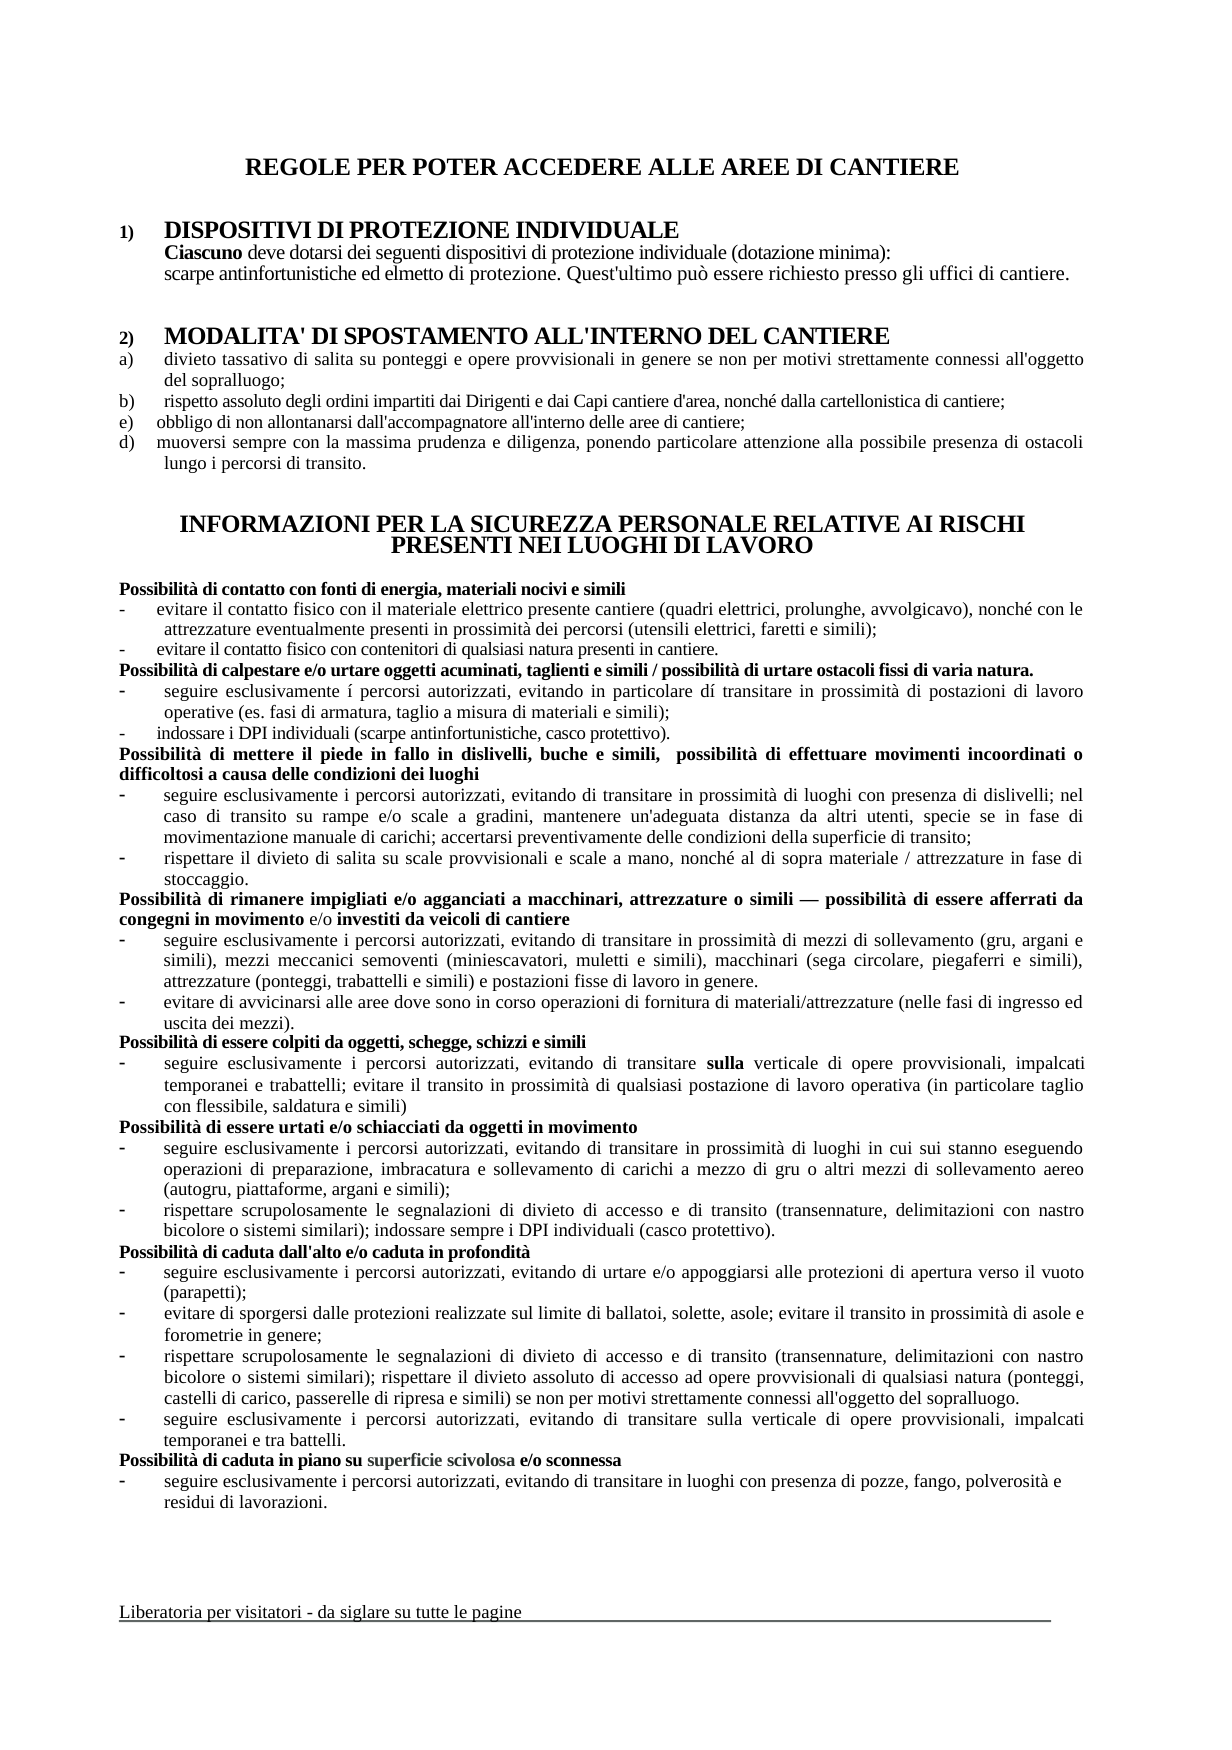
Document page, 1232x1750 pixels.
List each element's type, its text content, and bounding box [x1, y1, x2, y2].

text - indossare i DPI individuali (scarpe antinfortunistiche, casco protettivo). [119, 723, 1086, 744]
list seguire esclusivamente i percorsi autorizzati, evitando di transitare in prossimità di luoghi con presenza di dislivelli; nel caso di transito su rampe e/o scale a gradini, mantenere un'adeguata distanza da altri utenti, specie se in fase di movimentazione manuale di carichi; accertarsi preventivamente delle condizioni della superficie di transito; [119, 784, 1086, 847]
list rispettare il divieto di salita su scale provvisionali e scale a mano, nonché al di sopra materiale / attrezzature in fase di stoccaggio. [119, 847, 1086, 889]
list seguire esclusivamente i percorsi autorizzati, evitando di transitare sulla verticale di opere provvisionali, impalcati temporanei e tra battelli. [119, 1408, 1086, 1451]
list evitare di sporgersi dalle protezioni realizzate sul limite di ballatoi, solette, asole; evitare il transito in prossimità di asole e forometrie in genere; [119, 1303, 1086, 1345]
text INFORMAZIONI PER LA SICUREZZA PERSONALE RELATIVE AI RISCHI PRESENTI NEI LUOGHI DI LAVORO [119, 516, 1086, 558]
list MODALITA' DI SPOSTAMENTO ALL'INTERNO DEL CANTIERE [119, 327, 1086, 348]
text Ciascuno deve dotarsi dei seguenti dispositivi di protezione individuale (dotazione minima): [164, 243, 1086, 264]
text Possibilità di caduta in piano su superficie scivolosa e/o sconnessa [119, 1451, 1086, 1470]
list seguire esclusivamente í percorsi autorizzati, evitando in particolare dí transitare in prossimità di postazioni di lavoro operative (es. fasi di armatura, taglio a misura di materiali e simili); [119, 680, 1086, 723]
text Possibilità di caduta dall'alto e/o caduta in profondità [119, 1242, 1086, 1263]
text Possibilità di mettere il piede in fallo in dislivelli, buche e simili, possibilità di effettuare movimenti incoordinati o difficoltosi a causa delle condizioni dei luoghi [119, 744, 1086, 784]
text Possibilità di rimanere impigliati e/o agganciati a macchinari, attrezzature o simili — possibilità di essere afferrati da congegni in movimento e/o investiti da veicoli di cantiere [119, 889, 1086, 930]
list seguire esclusivamente i percorsi autorizzati, evitando di transitare in prossimità di mezzi di sollevamento (gru, argani e simili), mezzi meccanici semoventi (miniescavatori, muletti e simili), macchinari (sega circolare, piegaferri e simili), attrezzature (ponteggi, trabattelli e simili) e postazioni fisse di lavoro in genere. [119, 930, 1086, 991]
list rispettare scrupolosamente le segnalazioni di divieto di accesso e di transito (transennature, delimitazioni con nastro bicolore o sistemi similari); rispettare il divieto assoluto di accesso ad opere provvisionali di qualsiasi natura (ponteggi, castelli di carico, passerelle di ripresa e simili) se non per motivi strettamente connessi all'oggetto del sopralluogo. [119, 1346, 1086, 1408]
text Possibilità di essere urtati e/o schiacciati da oggetti in movimento [119, 1117, 1086, 1138]
text REGOLE PER POTER ACCEDERE ALLE AREE DI CANTIERE [119, 158, 1086, 179]
text Possibilità di contatto con fonti di energia, materiali nocivi e simili [119, 578, 1086, 599]
text Possibilità di calpestare e/o urtare oggetti acuminati, taglienti e simili / possibilità di urtare ostacoli fissi di varia natura. [119, 660, 1086, 680]
list evitare di avvicinarsi alle aree dove sono in corso operazioni di fornitura di materiali/attrezzature (nelle fasi di ingresso ed uscita dei mezzi). [119, 991, 1086, 1033]
text e) obbligo di non allontanarsi dall'accompagnatore all'interno delle aree di cantiere; [119, 412, 1086, 432]
list DISPOSITIVI DI PROTEZIONE INDIVIDUALE [119, 222, 1086, 243]
list seguire esclusivamente i percorsi autorizzati, evitando di transitare sulla verticale di opere provvisionali, impalcati temporanei e trabattelli; evitare il transito in prossimità di qualsiasi postazione di lavoro operativa (in particolare taglio con flessibile, saldatura e simili) [119, 1053, 1086, 1117]
text - evitare il contatto fisico con contenitori di qualsiasi natura presenti in cantiere. [119, 639, 1086, 660]
list rispetto assoluto degli ordini impartiti dai Dirigenti e dai Capi cantiere d'area, nonché dalla cartellonistica di cantiere; [119, 391, 1086, 412]
text - evitare il contatto fisico con il materiale elettrico presente cantiere (quadri elettrici, prolunghe, avvolgicavo), nonché con le attrezzature eventualmente presenti in prossimità dei percorsi (utensili elettrici, faretti e simili); [119, 599, 1086, 639]
text d) muoversi sempre con la massima prudenza e diligenza, ponendo particolare attenzione alla possibile presenza di ostacoli lungo i percorsi di transito. [119, 433, 1086, 473]
list seguire esclusivamente i percorsi autorizzati, evitando di urtare e/o appoggiarsi alle protezioni di apertura verso il vuoto (parapetti); [119, 1263, 1086, 1303]
list seguire esclusivamente i percorsi autorizzati, evitando di transitare in luoghi con presenza di pozze, fango, polverosità e residui di lavorazioni. [119, 1470, 1071, 1513]
list divieto tassativo di salita su ponteggi e opere provvisionali in genere se non per motivi strettamente connessi all'oggetto del sopralluogo; [119, 348, 1086, 390]
list seguire esclusivamente i percorsi autorizzati, evitando di transitare in prossimità di luoghi in cui sui stanno eseguendo operazioni di preparazione, imbracatura e sollevamento di carichi a mezzo di gru o altri mezzi di sollevamento aereo (autogru, piattaforme, argani e simili); [119, 1138, 1086, 1200]
list rispettare scrupolosamente le segnalazioni di divieto di accesso e di transito (transennature, delimitazioni con nastro bicolore o sistemi similari); indossare sempre i DPI individuali (casco protettivo). [119, 1200, 1086, 1241]
text Possibilità di essere colpiti da oggetti, schegge, schizzi e simili [119, 1033, 1086, 1053]
text scarpe antinfortunistiche ed elmetto di protezione. Quest'ultimo può essere richiesto presso gli uffici di cantiere. [164, 264, 1086, 285]
